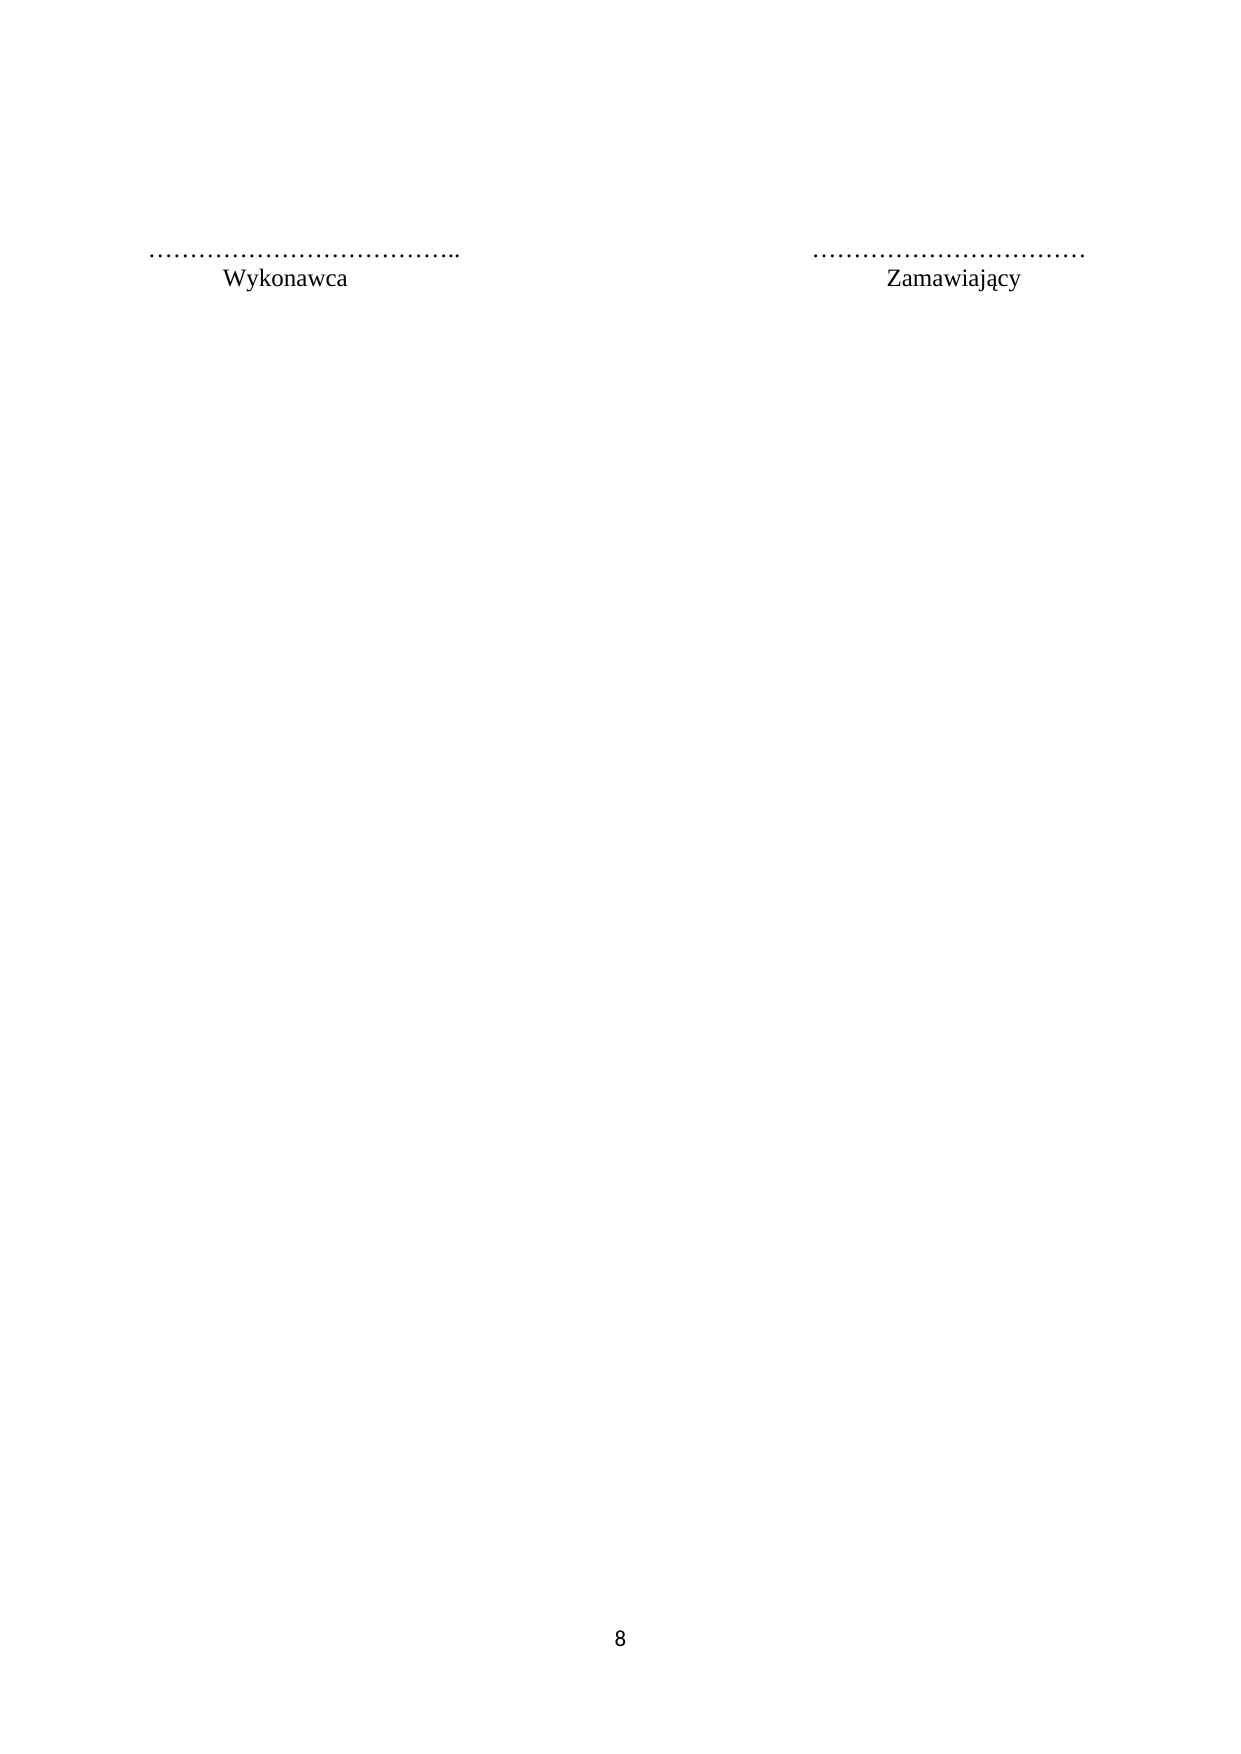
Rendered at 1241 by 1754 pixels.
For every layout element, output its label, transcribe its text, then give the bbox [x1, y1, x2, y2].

text Wykonawca Zamawiający [148, 263, 1093, 291]
text ……………………………….. …………………………… [148, 234, 1093, 263]
